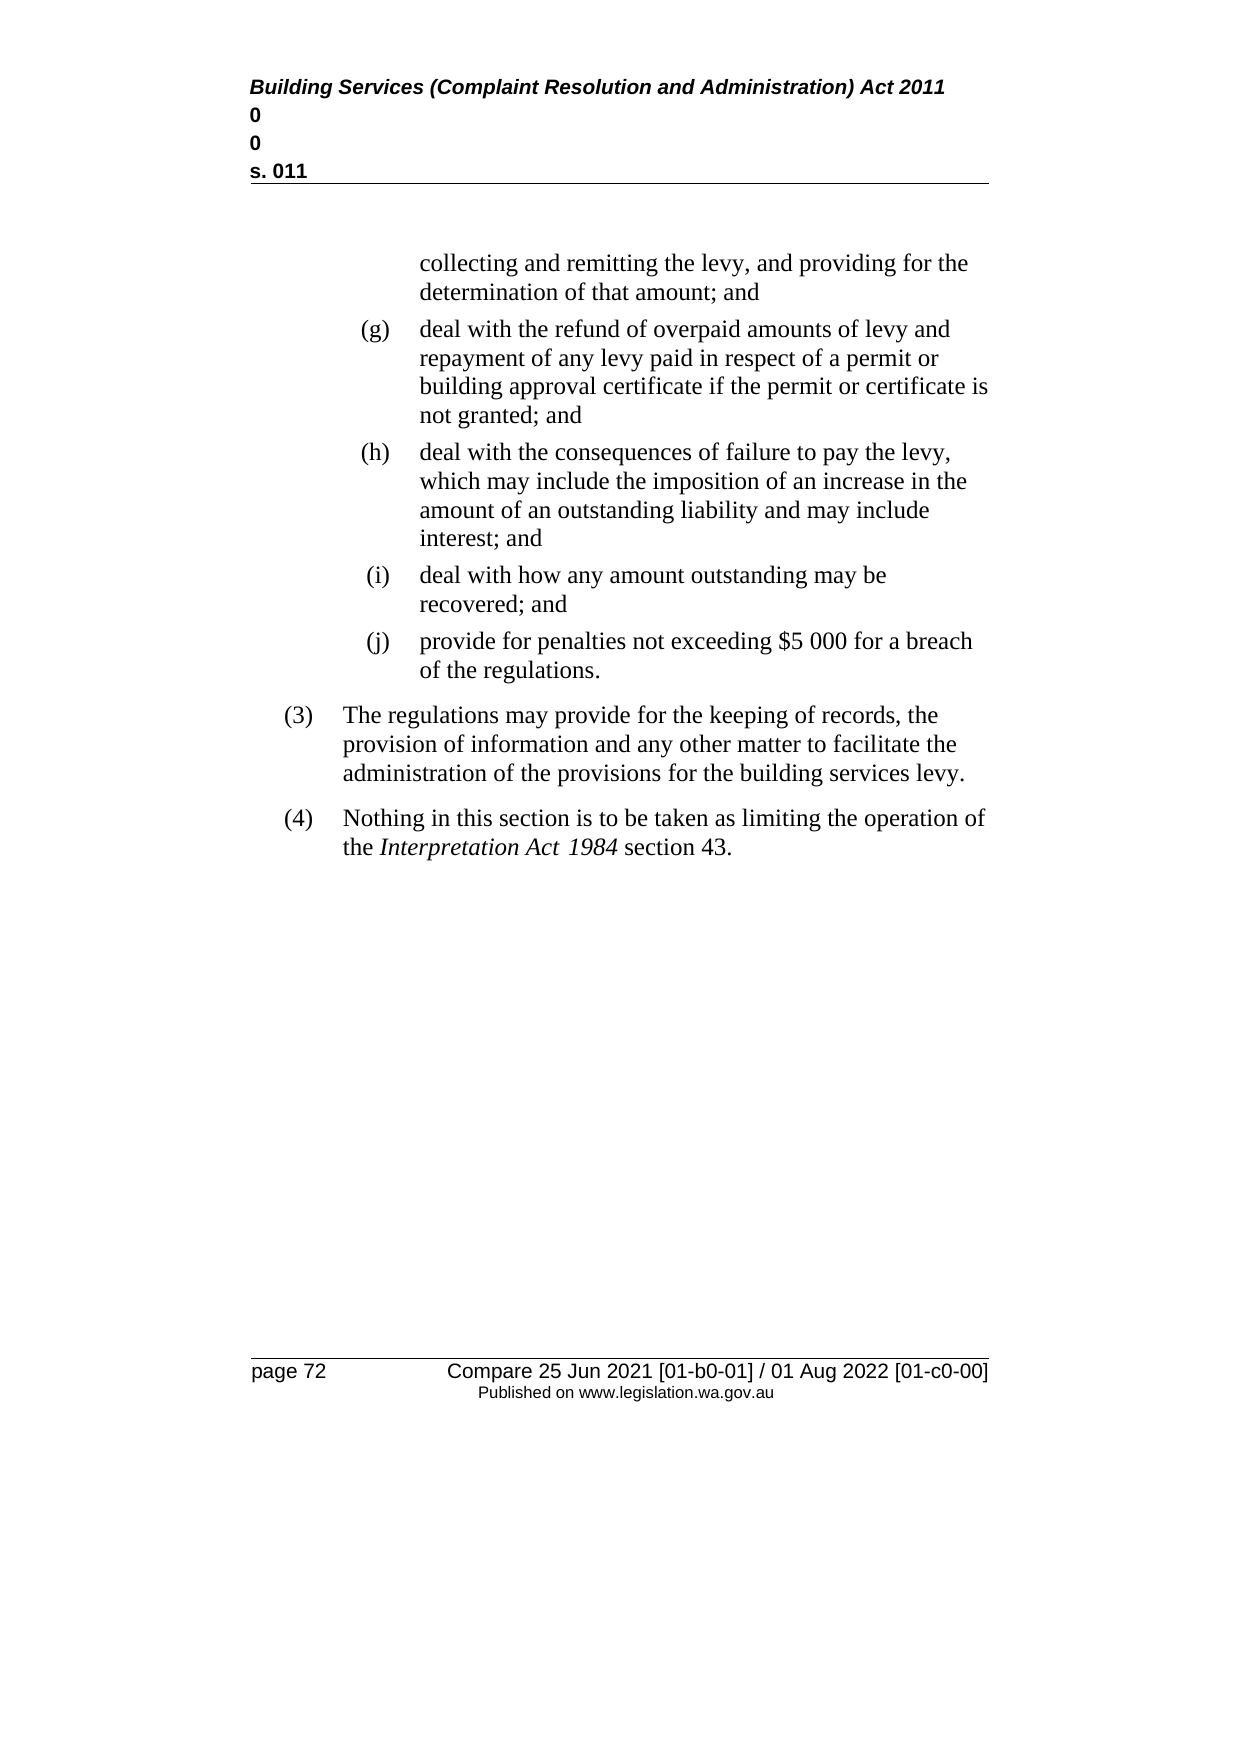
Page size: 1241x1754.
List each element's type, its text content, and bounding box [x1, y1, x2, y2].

text (g) deal with the refund of overpaid amounts of levy and repayment of any levy paid in respect of a permit or building approval certificate if the permit or certificate is not granted; and [251, 314, 989, 429]
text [251, 248, 989, 306]
text (4) Nothing in this section is to be taken as limiting the operation of the Interpretation Act 1984 section 43. [251, 803, 989, 861]
text (h) deal with the consequences of failure to pay the levy, which may include the imposition of an increase in the amount of an outstanding liability and may include interest; and [251, 437, 989, 552]
text (j) provide for penalties not exceeding $5 000 for a breach of the regulations. [251, 626, 989, 684]
text (3) The regulations may provide for the keeping of records, the provision of information and any other matter to facilitate the administration of the provisions for the building services levy. [251, 701, 989, 787]
text (i) deal with how any amount outstanding may be recovered; and [251, 561, 989, 618]
